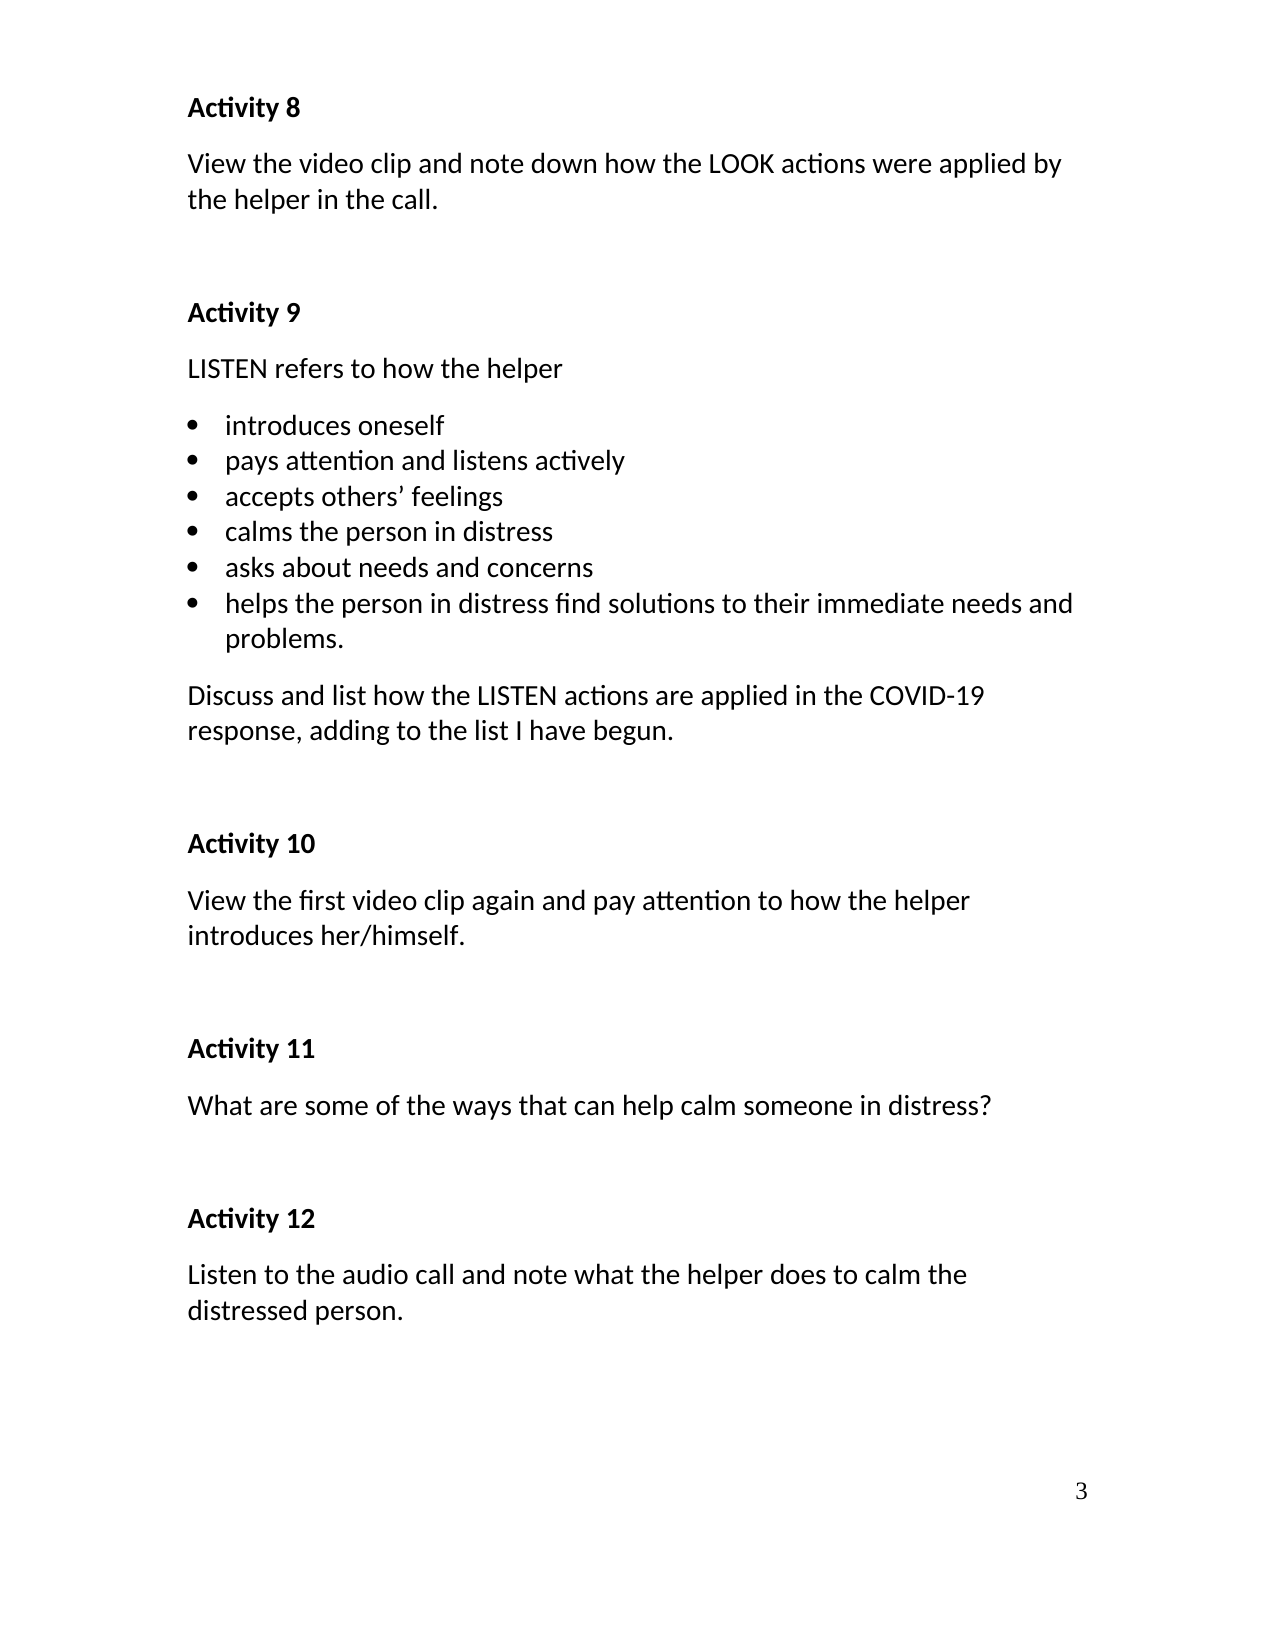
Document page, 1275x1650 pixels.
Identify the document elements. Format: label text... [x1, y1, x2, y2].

list asks about needs and concerns [187, 549, 1087, 585]
text What are some of the ways that can help calm someone in distress? [187, 1087, 1087, 1122]
text Activity 8 [187, 89, 1087, 124]
list introduces oneself [187, 407, 1087, 442]
list helps the person in distress find solutions to their immediate needs and problems. [187, 585, 1087, 656]
text Activity 12 [187, 1200, 1087, 1235]
text View the video clip and note down how the LOOK actions were applied by the helper in the call. [187, 145, 1087, 216]
text Activity 9 [187, 294, 1087, 329]
list pays attention and listens actively [187, 442, 1087, 478]
text Activity 10 [187, 825, 1087, 861]
list calms the person in distress [187, 513, 1087, 549]
text Discuss and list how the LISTEN actions are applied in the COVID-19 response, adding to the list I have begun. [187, 677, 1087, 748]
text View the first video clip again and pay attention to how the helper introduces her/himself. [187, 882, 1087, 953]
text Activity 11 [187, 1030, 1087, 1066]
text LISTEN refers to how the helper [187, 350, 1087, 386]
list accepts others’ feelings [187, 478, 1087, 513]
text Listen to the audio call and note what the helper does to calm the distressed person. [187, 1256, 1087, 1327]
